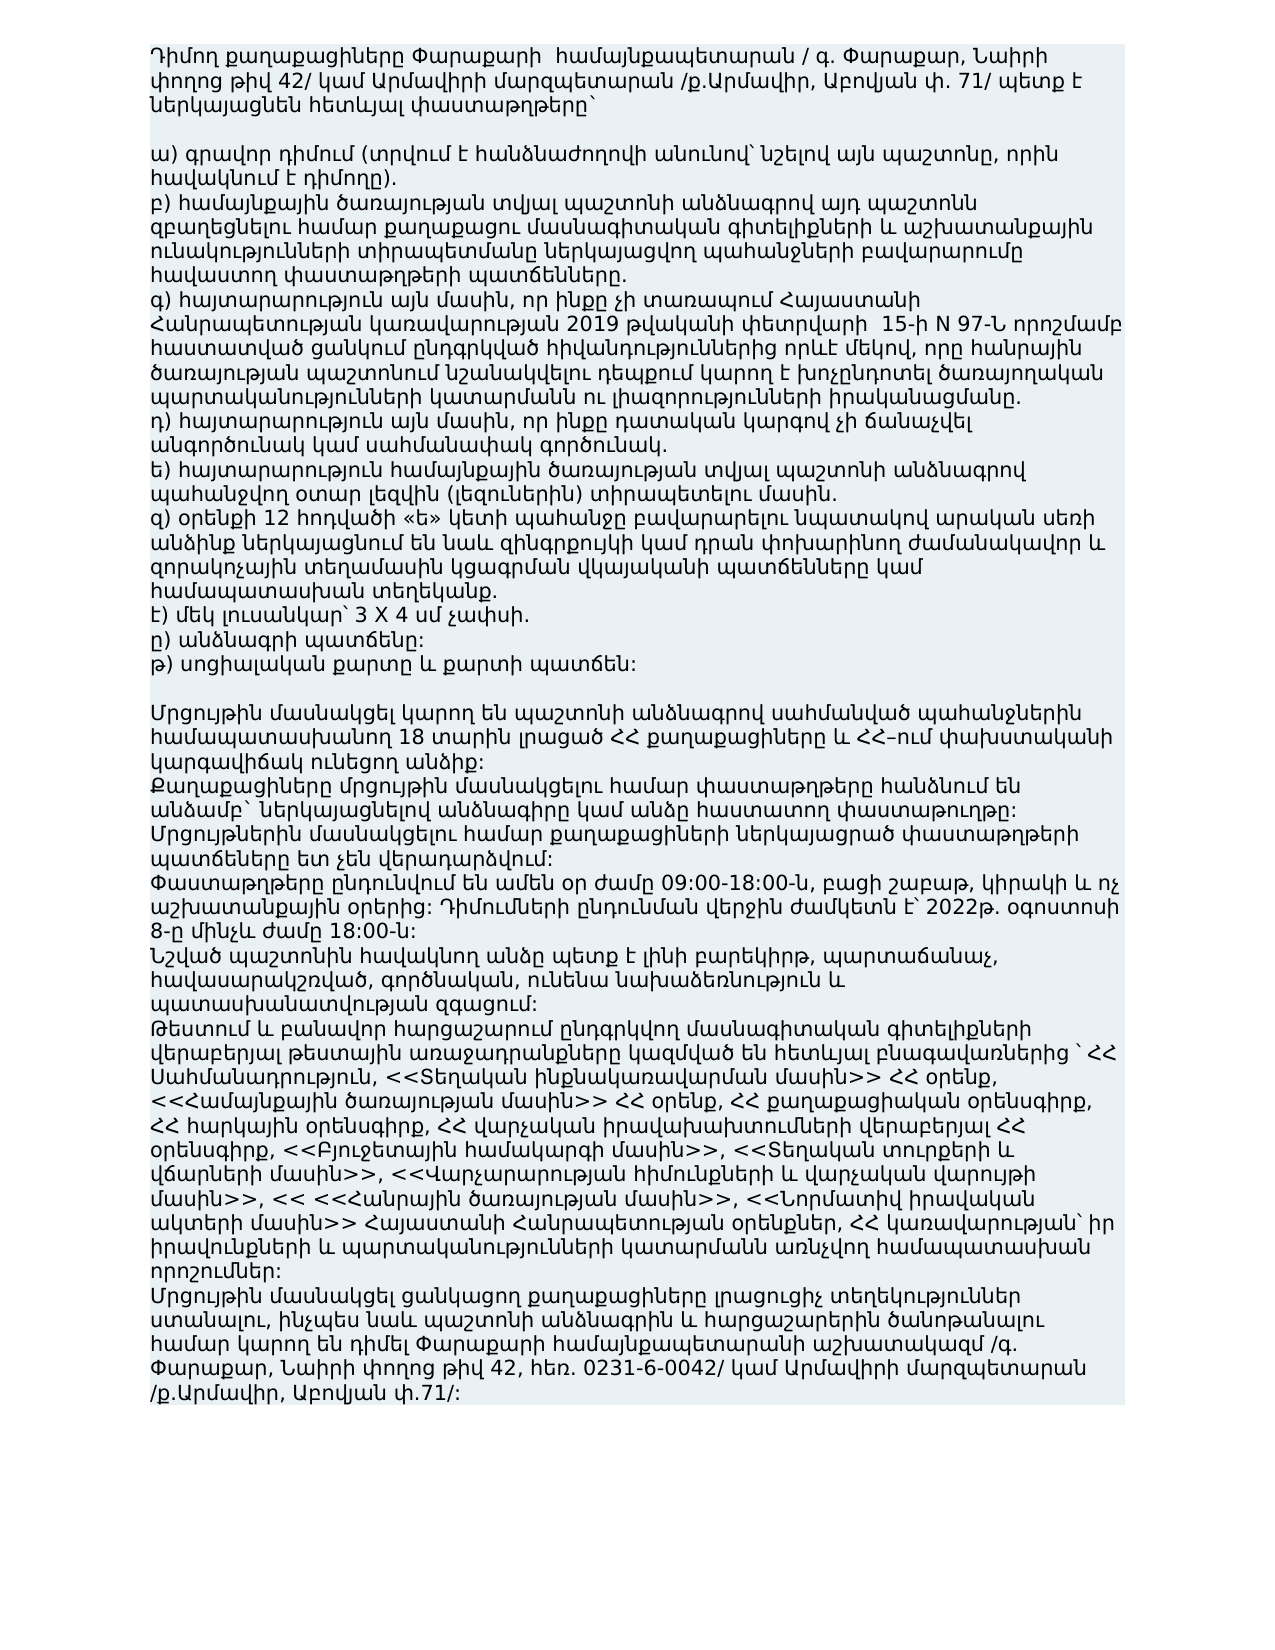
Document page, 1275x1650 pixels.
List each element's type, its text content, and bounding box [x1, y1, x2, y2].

text Դիմող քաղաքացիները Փարաքարի համայնքապետարան / գ. Փարաքար, Նաիրի փողոց թիվ 42/ կամ Արմավիրի մարզպետարան /ք.Արմավիր, Աբովյան փ. 71/ պետք է ներկայացնեն հետևյալ փաստաթղթերը` [150, 44, 1125, 117]
text Մրցույթին մասնակցել կարող են պաշտոնի անձնագրով սահմանված պահանջներին համապատասխանող 18 տարին լրացած ՀՀ քաղաքացիները և ՀՀ–ում փախստականի կարգավիճակ ունեցող անձիք: Քաղաքացիները մրցույթին մասնակցելու համար փաստաթղթերը հանձնում են անձամբ` ներկայացնելով անձնագիրը կամ անձը հաստատող փաստաթուղթը: Մրցույթներին մասնակցելու համար քաղաքացիների ներկայացրած փաստաթղթերի պատճեները ետ չեն վերադարձվում: Փաստաթղթերը ընդունվում են ամեն օր ժամը 09:00-18:00-ն, բացի շաբաթ, կիրակի և ոչ աշխատանքային օրերից: Դիմումների ընդունման վերջին ժամկետն է՝ 2022թ. օգոստոսի 8-ը մինչև ժամը 18:00-ն: Նշված պաշտոնին հավակնող անձը պետք է լինի բարեկիրթ, պարտաճանաչ, հավասարակշռված, գործնական, ունենա նախաձեռնություն և պատասխանատվության զգացում: Թեստում և բանավոր հարցաշարում ընդգրկվող մասնագիտական գիտելիքների վերաբերյալ թեստային առաջադրանքները կազմված են հետևյալ բնագավառներից ՝ ՀՀ Սահմանադրություն, <<Տեղական ինքնակառավարման մասին>> ՀՀ օրենք, <<Համայնքային ծառայության մասին>> ՀՀ օրենք, ՀՀ քաղաքացիական օրենսգիրք, ՀՀ հարկային օրենսգիրք, ՀՀ վարչական իրավախախտումների վերաբերյալ ՀՀ օրենսգիրք, <<Բյուջետային համակարգի մասին>>, <<Տեղական տուրքերի և վճարների մասին>>, <<Վարչարարության հիմունքների և վարչական վարույթի մասին>>, << <<Հանրային ծառայության մասին>>, <<Նորմատիվ իրավական ակտերի մասին>> Հայաստանի Հանրապետության օրենքներ, ՀՀ կառավարության՝ իր իրավունքների և պարտականությունների կատարմանն առնչվող համապատասխան որոշումներ: Մրցույթին մասնակցել ցանկացող քաղաքացիները լրացուցիչ տեղեկություններ ստանալու, ինչպես նաև պաշտոնի անձնագրին և հարցաշարերին ծանոթանալու համար կարող են դիմել Փարաքարի համայնքապետարանի աշխատակազմ /գ. Փարաքար, Նաիրի փողոց թիվ 42, հեռ. 0231-6-0042/ կամ Արմավիրի մարզպետարան /ք.Արմավիր, Աբովյան փ.71/: [150, 701, 1125, 1405]
text ա) գրավոր դիմում (տրվում է հանձնաժողովի անունով՝ նշելով այն պաշտոնը, որին հավակնում է դիմողը). բ) համայնքային ծառայության տվյալ պաշտոնի անձնագրով այդ պաշտոնն զբաղեցնելու համար քաղաքացու մասնագիտական գիտելիքների և աշխատանքային ունակությունների տիրապետմանը ներկայացվող պահանջների բավարարումը հավաստող փաստաթղթերի պատճենները. գ) հայտարարություն այն մասին, որ ինքը չի տառապում Հայաստանի Հանրապետության կառավարության 2019 թվականի փետրվարի 15-ի N 97-Ն որոշմամբ հաստատված ցանկում ընդգրկված հիվանդություններից որևէ մեկով, որը հանրային ծառայության պաշտոնում նշանակվելու դեպքում կարող է խոչընդոտել ծառայողական պարտականությունների կատարմանն ու լիազորությունների իրականացմանը. դ) հայտարարություն այն մասին, որ ինքը դատական կարգով չի ճանաչվել անգործունակ կամ սահմանափակ գործունակ. ե) հայտարարություն համայնքային ծառայության տվյալ պաշտոնի անձնագրով պահանջվող օտար լեզվին (լեզուներին) տիրապետելու մասին. զ) օրենքի 12 հոդվածի «ե» կետի պահանջը բավարարելու նպատակով արական սեռի անձինք ներկայացնում են նաև զինգրքույկի կամ դրան փոխարինող ժամանակավոր և զորակոչային տեղամասին կցագրման վկայականի պատճենները կամ համապատասխան տեղեկանք. է) մեկ լուսանկար՝ 3 X 4 սմ չափսի. ը) անձնագրի պատճենը: թ) սոցիալական քարտը և քարտի պատճեն: [150, 142, 1125, 676]
